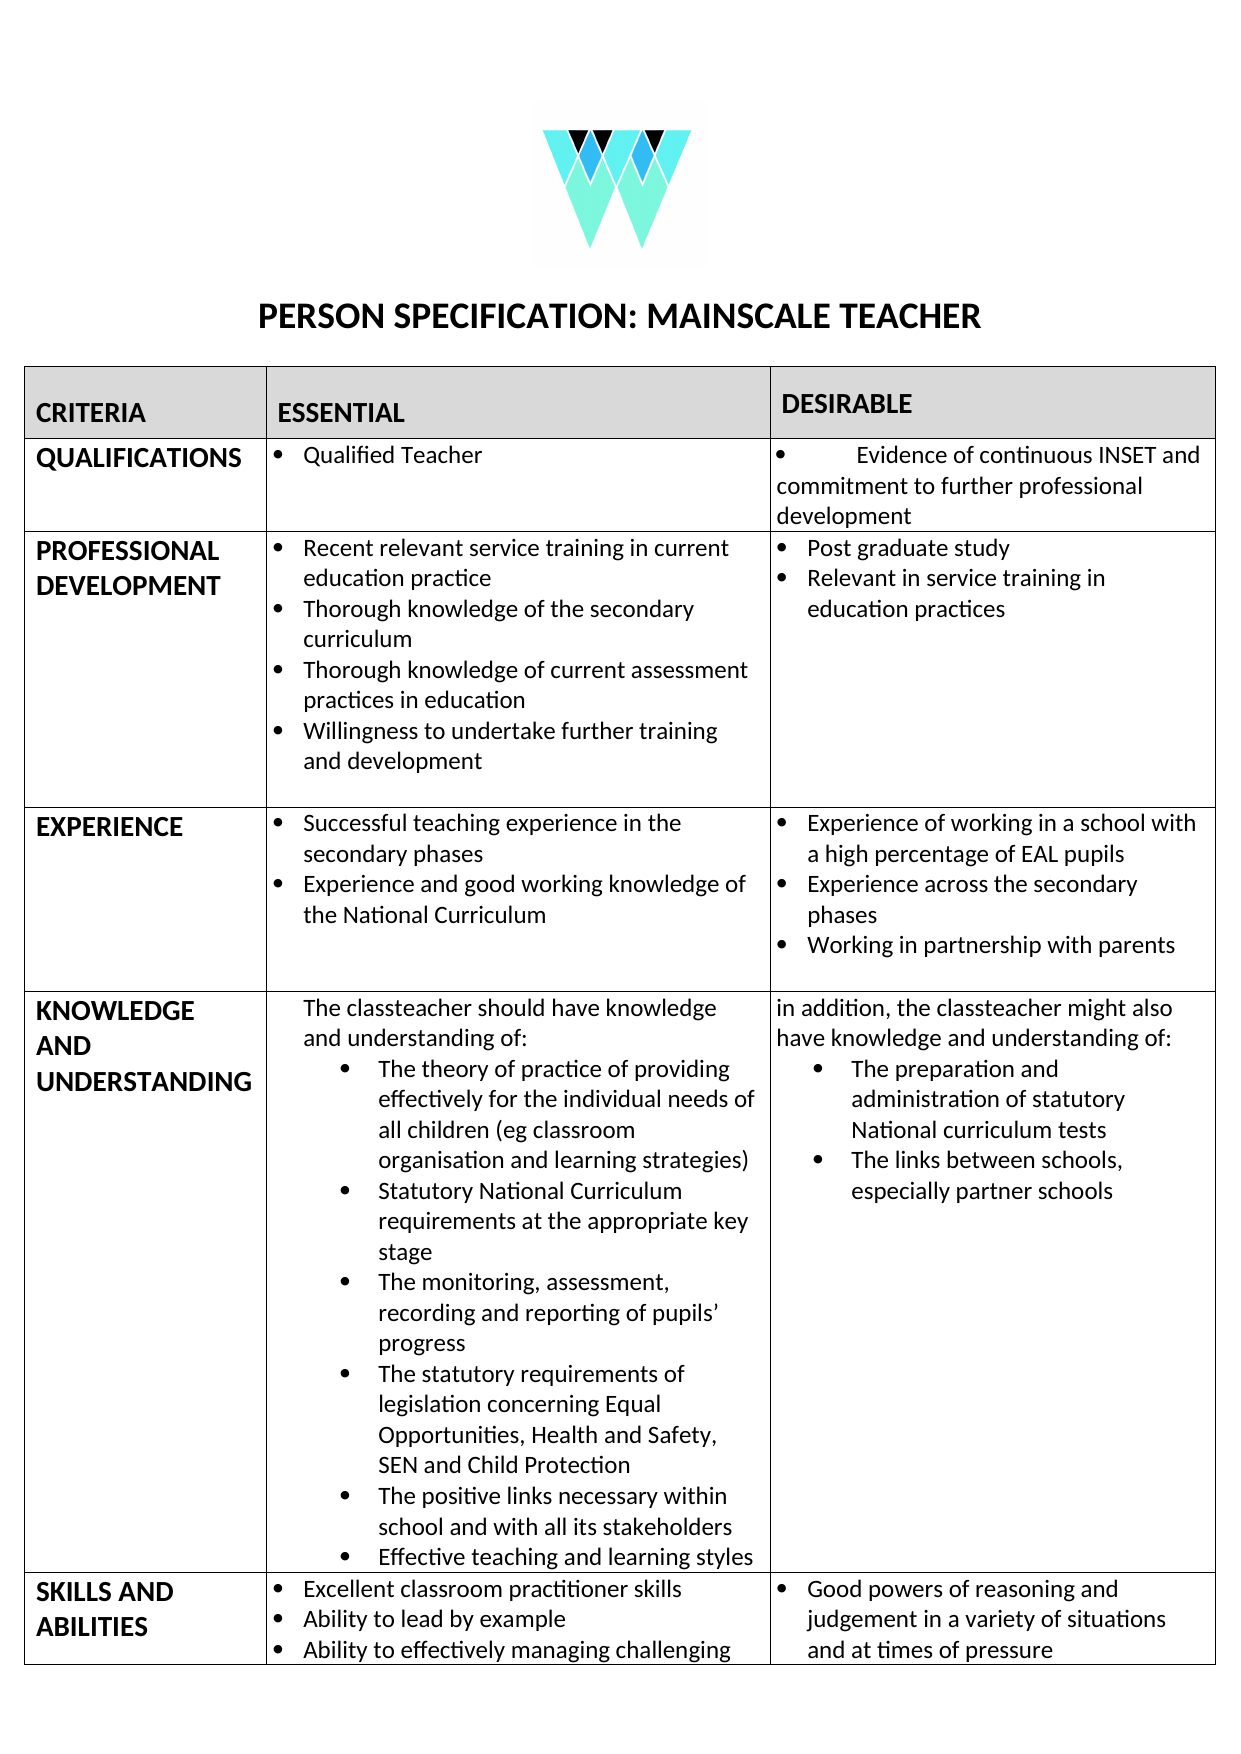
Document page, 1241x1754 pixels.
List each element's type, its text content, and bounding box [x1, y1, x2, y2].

table_cell KNOWLEDGE AND UNDERSTANDING [25, 992, 266, 1572]
table_header CRITERIA [25, 367, 266, 438]
table_header ESSENTIAL [267, 367, 770, 438]
text PERSON SPECIFICATION: MAINSCALE TEACHER [75, 292, 1165, 338]
picture [531, 101, 709, 268]
table_cell in addition, the classteacher might also have knowledge and understanding of: The preparation and administration of statutory National curriculum tests The links between schools, especially partner schools [771, 992, 1215, 1572]
table_cell Experience of working in a school with a high percentage of EAL pupils Experience across the secondary phases Working in partnership with parents [771, 808, 1215, 991]
table_header DESIRABLE [771, 367, 1215, 438]
table_cell QUALIFICATIONS [25, 439, 266, 531]
table_cell Post graduate study Relevant in service training in education practices [771, 532, 1215, 807]
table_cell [267, 1573, 770, 1664]
table_cell Evidence of continuous INSET and commitment to further professional development [771, 439, 1215, 531]
table_cell EXPERIENCE [25, 808, 266, 991]
table_cell Recent relevant service training in current education practice Thorough knowledge of the secondary curriculum Thorough knowledge of current assessment practices in education Willingness to undertake further training and development [267, 532, 770, 807]
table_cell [771, 1573, 1215, 1664]
table_cell PROFESSIONAL DEVELOPMENT [25, 532, 266, 807]
table_cell Qualified Teacher [267, 439, 770, 531]
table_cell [25, 1573, 266, 1664]
table_cell The classteacher should have knowledge and understanding of: The theory of practice of providing effectively for the individual needs of all children (eg classroom organisation and learning strategies) Statutory National Curriculum requirements at the appropriate key stage The monitoring, assessment, recording and reporting of pupils’ progress The statutory requirements of legislation concerning Equal Opportunities, Health and Safety, SEN and Child Protection The positive links necessary within school and with all its stakeholders Effective teaching and learning styles [267, 992, 770, 1572]
table_cell Successful teaching experience in the secondary phases Experience and good working knowledge of the National Curriculum [267, 808, 770, 991]
